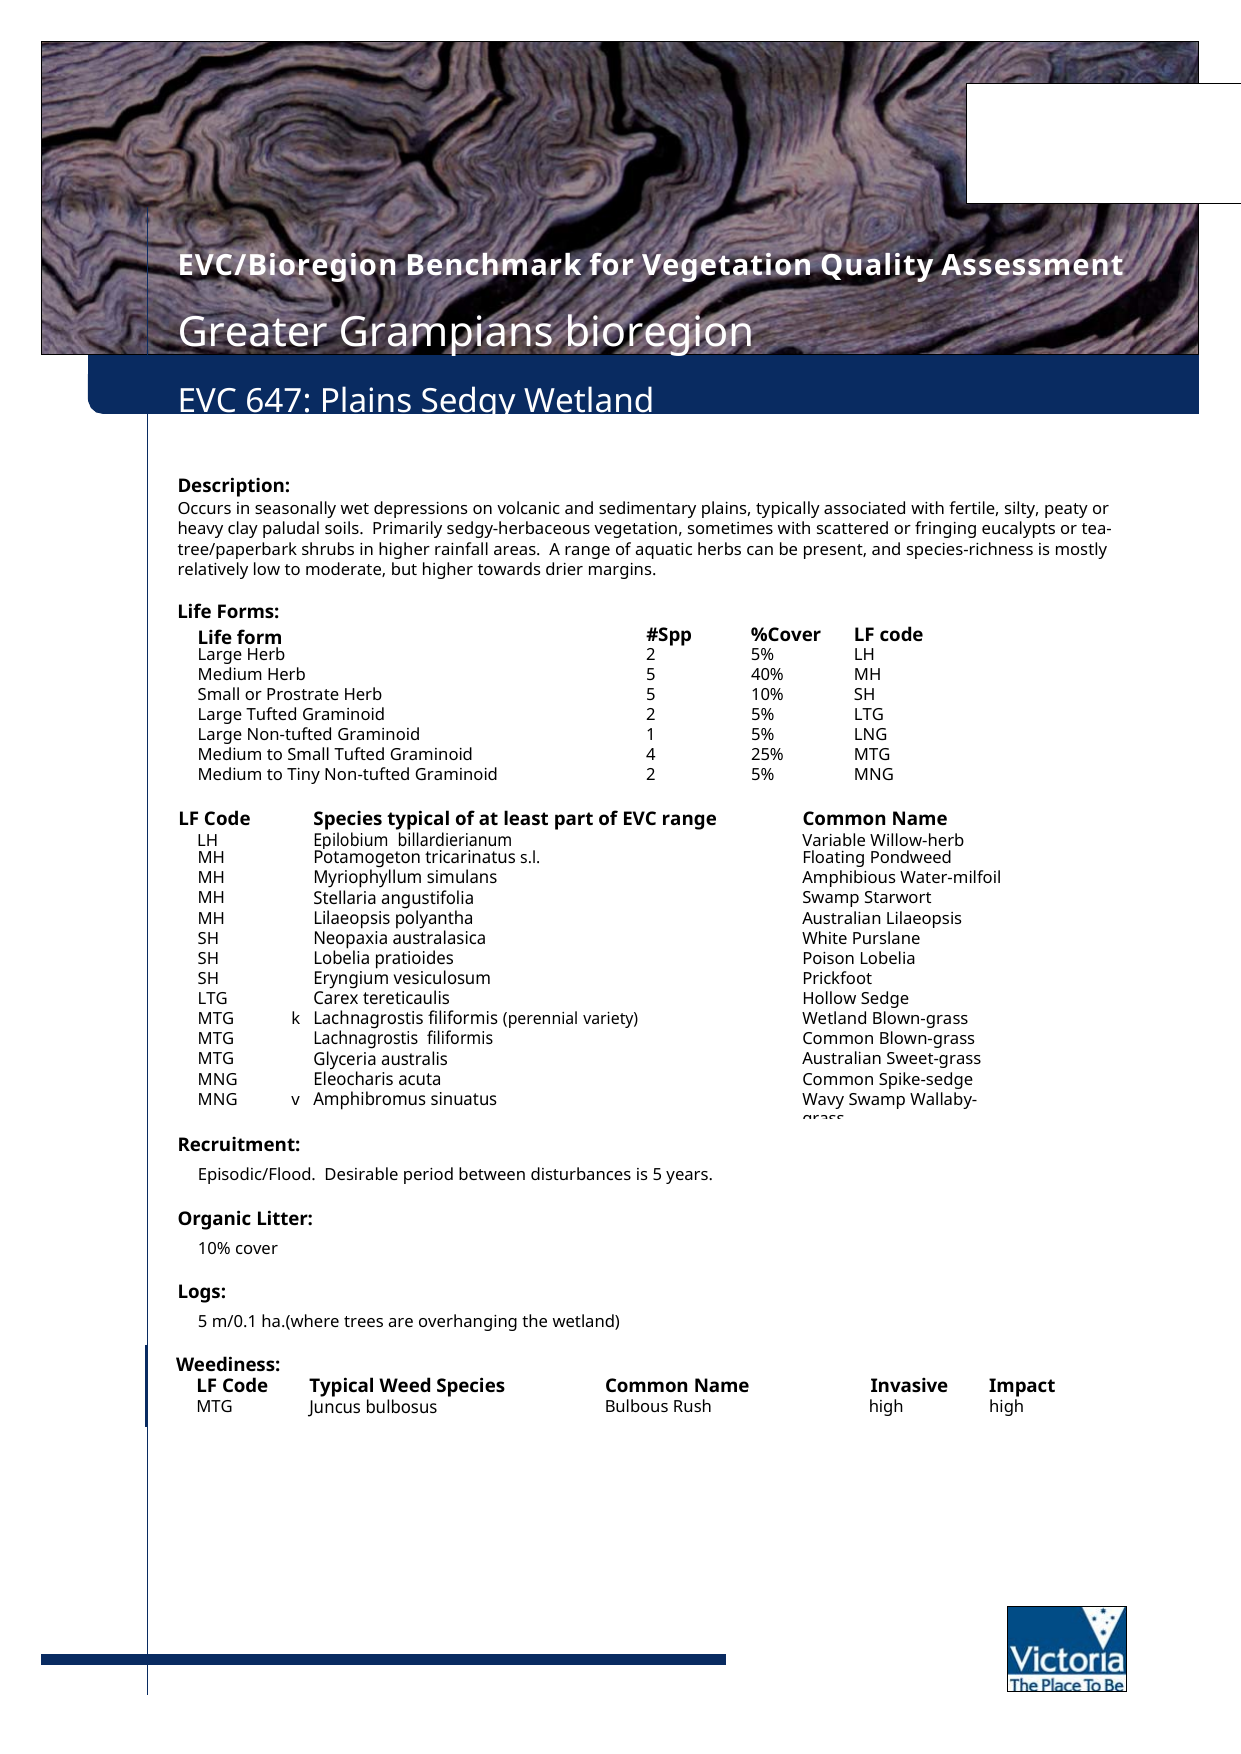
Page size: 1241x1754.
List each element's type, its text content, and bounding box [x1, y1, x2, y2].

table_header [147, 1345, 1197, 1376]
text 5 m/0.1 ha.(where trees are overhanging the wetland) [198, 1312, 1211, 1331]
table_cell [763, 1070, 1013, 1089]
text EVC/Bioregion Benchmark for Vegetation Quality Assessment [177, 244, 1211, 284]
subtitle Recruitment: [177, 1132, 1211, 1157]
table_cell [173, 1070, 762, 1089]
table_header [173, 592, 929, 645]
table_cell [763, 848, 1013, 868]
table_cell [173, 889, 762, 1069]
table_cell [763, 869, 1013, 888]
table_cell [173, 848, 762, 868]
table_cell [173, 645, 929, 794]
picture [967, 84, 1241, 203]
text Occurs in seasonally wet depressions on volcanic and sedimentary plains, typically associated with fertile, silty, peaty or heavy clay paludal soils. Primarily sedgy-herbaceous vegetation, sometimes with scattered or fringing eucalypts or tea-tree/paperbark shrubs in higher rainfall areas. A range of aquatic herbs can be present, and species-richness is mostly relatively low to moderate, but higher towards drier margins. [177, 498, 1119, 579]
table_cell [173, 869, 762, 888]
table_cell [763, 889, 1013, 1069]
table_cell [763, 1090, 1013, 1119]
text 10% cover [198, 1238, 1211, 1258]
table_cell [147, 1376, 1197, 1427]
text Episodic/Flood. Desirable period between disturbances is 5 years. [198, 1165, 1211, 1185]
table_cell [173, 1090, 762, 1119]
subtitle Organic Litter: [177, 1205, 1211, 1231]
picture [1008, 1607, 1126, 1691]
text Greater Grampians bioregion [177, 302, 1211, 359]
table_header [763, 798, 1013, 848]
picture [42, 42, 1241, 354]
text EVC 647: Plains Sedgy Wetland [177, 377, 1211, 422]
subtitle Description: [177, 472, 1211, 498]
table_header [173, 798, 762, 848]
subtitle Logs: [177, 1278, 1211, 1304]
